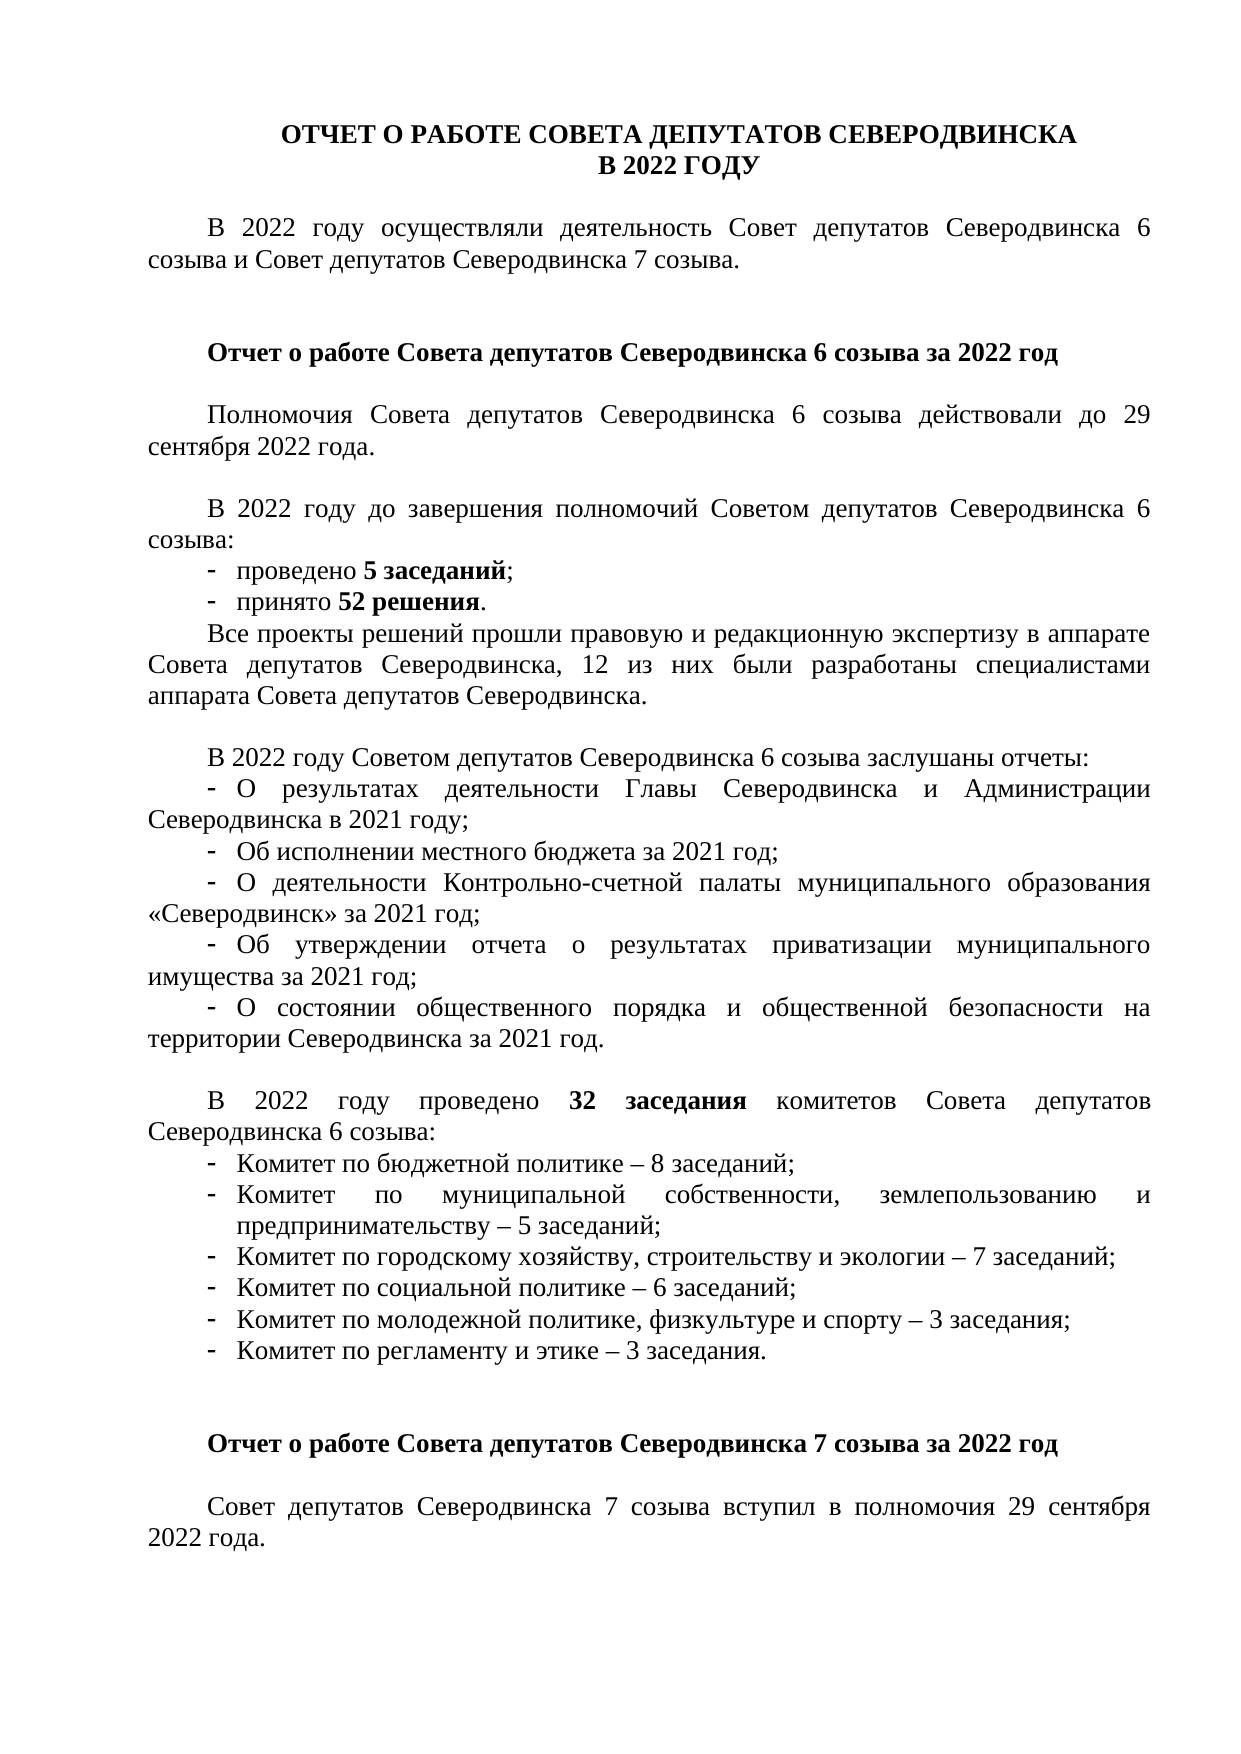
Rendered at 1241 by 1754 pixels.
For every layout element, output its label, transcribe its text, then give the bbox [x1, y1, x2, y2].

text Совет депутатов Северодвинска 7 созыва вступил в полномочия 29 сентября 2022 года. [148, 1490, 1152, 1552]
list Комитет по муниципальной собственности, землепользованию и предпринимательству – 5 заседаний; [207, 1178, 1152, 1240]
text В 2022 году до завершения полномочий Советом депутатов Северодвинска 6 созыва: [148, 492, 1152, 554]
text В 2022 году осуществляли деятельность Совет депутатов Северодвинска 6 созыва и Совет депутатов Северодвинска 7 созыва. [148, 212, 1152, 274]
list Комитет по регламенту и этике – 3 заседания. [207, 1334, 1152, 1365]
list Комитет по бюджетной политике – 8 заседаний; [207, 1147, 1152, 1178]
text Отчет о работе Совета депутатов Северодвинска [148, 118, 1152, 149]
text в 2022 году [148, 149, 1152, 180]
list Об утверждении отчета о результатах приватизации муниципального имущества за 2021 год; [148, 928, 1152, 991]
list О деятельности Контрольно-счетной палаты муниципального образования «Северодвинск» за 2021 год; [148, 866, 1152, 928]
text В 2022 году проведено 32 заседания комитетов Совета депутатов Северодвинска 6 созыва: [148, 1084, 1152, 1147]
list О результатах деятельности Главы Северодвинска и Администрации Северодвинска в 2021 году; [148, 772, 1152, 835]
list Об исполнении местного бюджета за 2021 год; [148, 835, 1152, 866]
list Комитет по городскому хозяйству, строительству и экологии – 7 заседаний; [207, 1240, 1152, 1272]
list Комитет по молодежной политике, физкультуре и спорту – 3 заседания; [207, 1303, 1152, 1334]
text Полномочия Совета депутатов Северодвинска 6 созыва действовали до 29 сентября 2022 года. [148, 398, 1152, 461]
text В 2022 году Советом депутатов Северодвинска 6 созыва заслушаны отчеты: [148, 741, 1152, 772]
text Все проекты решений прошли правовую и редакционную экспертизу в аппарате Совета депутатов Северодвинска, 12 из них были разработаны специалистами аппарата Совета депутатов Северодвинска. [148, 617, 1152, 710]
text Отчет о работе Совета депутатов Северодвинска 7 созыва за 2022 год [148, 1428, 1152, 1459]
list проведено 5 заседаний; [207, 554, 1152, 585]
text Отчет о работе Совета депутатов Северодвинска 6 созыва за 2022 год [148, 336, 1152, 367]
list Комитет по социальной политике – 6 заседаний; [207, 1272, 1152, 1303]
list принято 52 решения. [207, 585, 1152, 617]
list О состоянии общественного порядка и общественной безопасности на территории Северодвинска за 2021 год. [148, 991, 1152, 1053]
